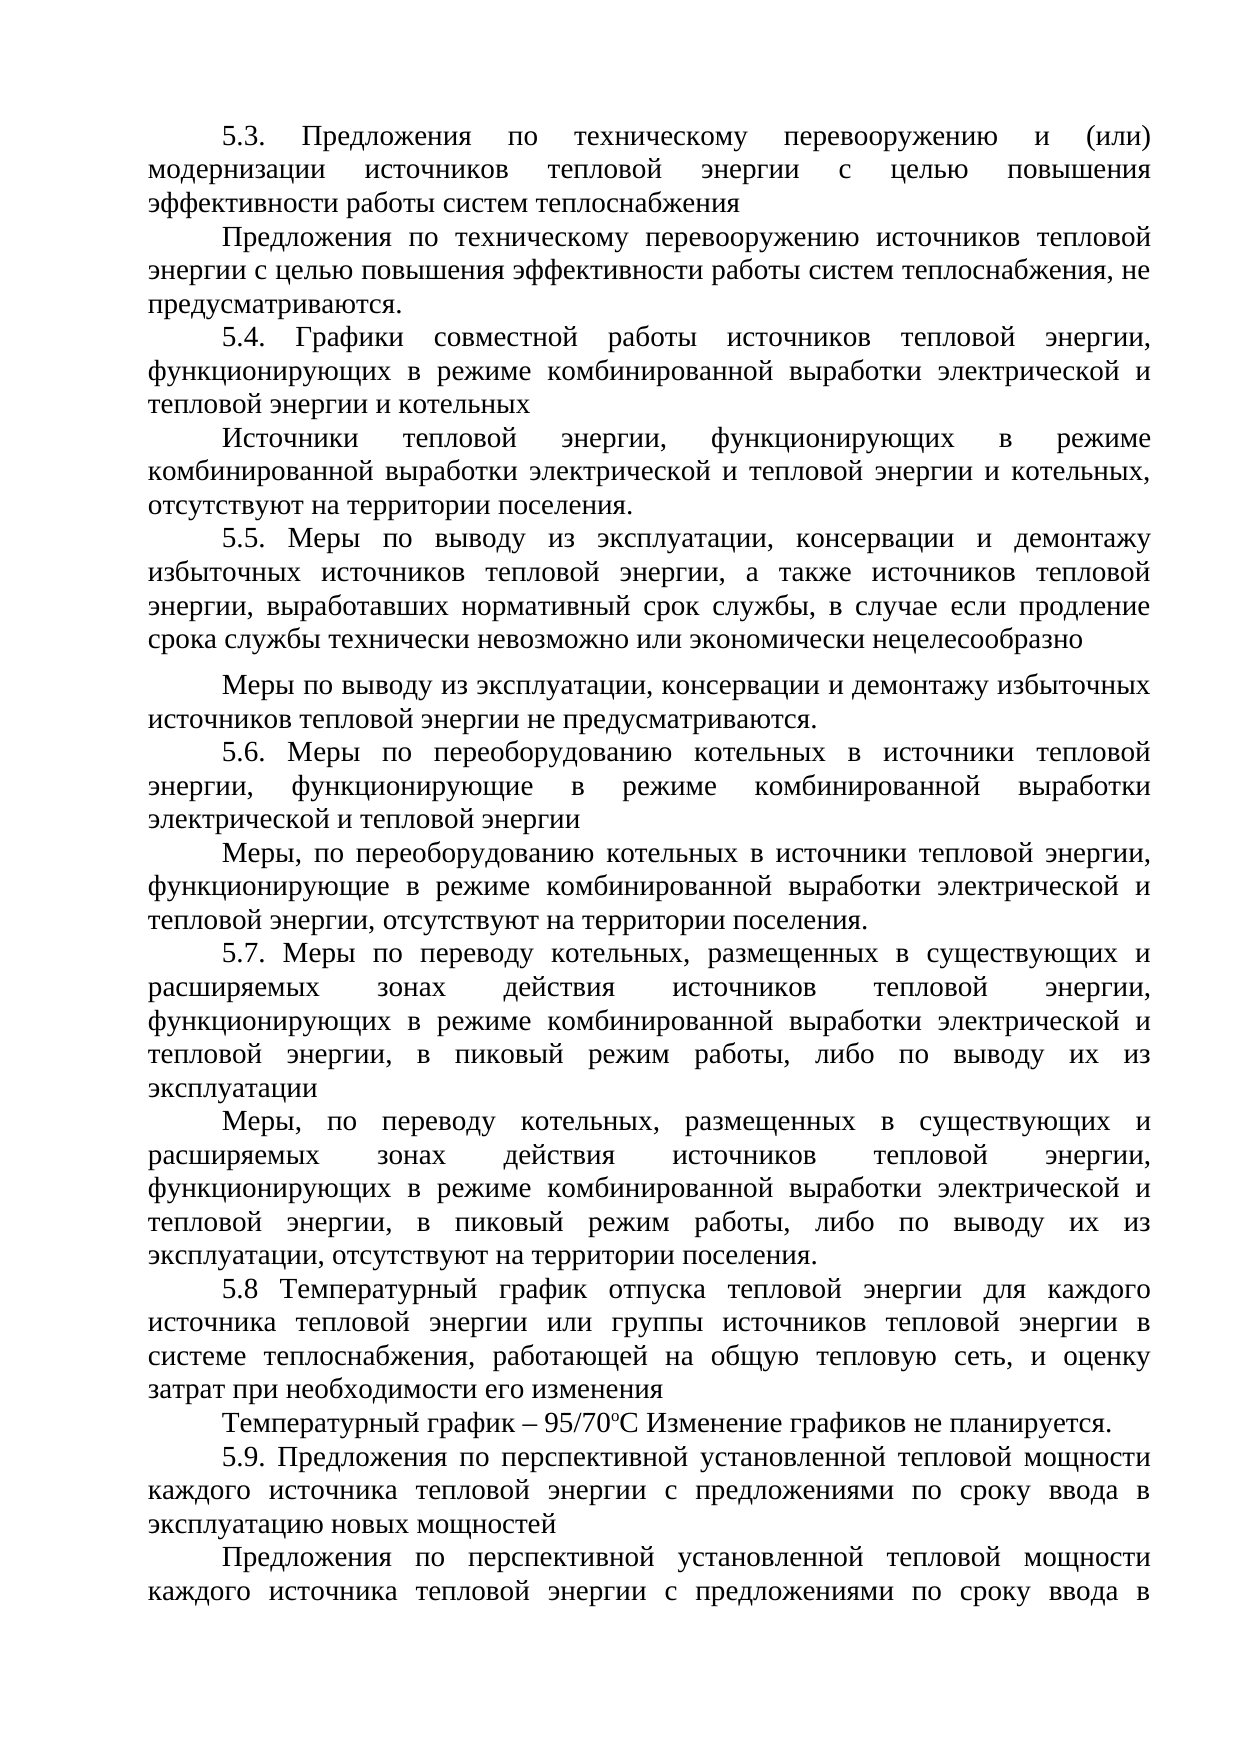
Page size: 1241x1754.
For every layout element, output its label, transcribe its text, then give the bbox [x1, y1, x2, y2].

text 5.5. Меры по выводу из эксплуатации, консервации и демонтажу избыточных источников тепловой энергии, а также источников тепловой энергии, выработавших нормативный срок службы, в случае если продление срока службы технически невозможно или экономически нецелесообразно [148, 521, 1152, 655]
text Меры, по переводу котельных, размещенных в существующих и расширяемых зонах действия источников тепловой энергии, функционирующих в режиме комбинированной выработки электрической и тепловой энергии, в пиковый режим работы, либо по выводу их из эксплуатации, отсутствуют на территории поселения. [148, 1103, 1152, 1271]
text Предложения по техническому перевооружению источников тепловой энергии с целью повышения эффективности работы систем теплоснабжения, не предусматриваются. [148, 219, 1152, 319]
text Источники тепловой энергии, функционирующих в режиме комбинированной выработки электрической и тепловой энергии и котельных, отсутствуют на территории поселения. [148, 420, 1152, 521]
text 5.3. Предложения по техническому перевооружению и (или) модернизации источников тепловой энергии с целью повышения эффективности работы систем теплоснабжения [148, 118, 1152, 219]
text 5.9. Предложения по перспективной установленной тепловой мощности каждого источника тепловой энергии с предложениями по сроку ввода в эксплуатацию новых мощностей [148, 1439, 1152, 1539]
text 5.7. Меры по переводу котельных, размещенных в существующих и расширяемых зонах действия источников тепловой энергии, функционирующих в режиме комбинированной выработки электрической и тепловой энергии, в пиковый режим работы, либо по выводу их из эксплуатации [148, 936, 1152, 1103]
text 5.6. Меры по переоборудованию котельных в источники тепловой энергии, функционирующие в режиме комбинированной выработки электрической и тепловой энергии [148, 734, 1152, 835]
text 5.8 Температурный график отпуска тепловой энергии для каждого источника тепловой энергии или группы источников тепловой энергии в системе теплоснабжения, работающей на общую тепловую сеть, и оценку затрат при необходимости его изменения [148, 1271, 1152, 1405]
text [148, 1539, 1152, 1606]
text Меры по выводу из эксплуатации, консервации и демонтажу избыточных источников тепловой энергии не предусматриваются. [148, 667, 1152, 734]
text 5.4. Графики совместной работы источников тепловой энергии, функционирующих в режиме комбинированной выработки электрической и тепловой энергии и котельных [148, 319, 1152, 420]
text Температурный график – 95/70оС Изменение графиков не планируется. [148, 1405, 1152, 1439]
text Меры, по переоборудованию котельных в источники тепловой энергии, функционирующие в режиме комбинированной выработки электрической и тепловой энергии, отсутствуют на территории поселения. [148, 835, 1152, 936]
